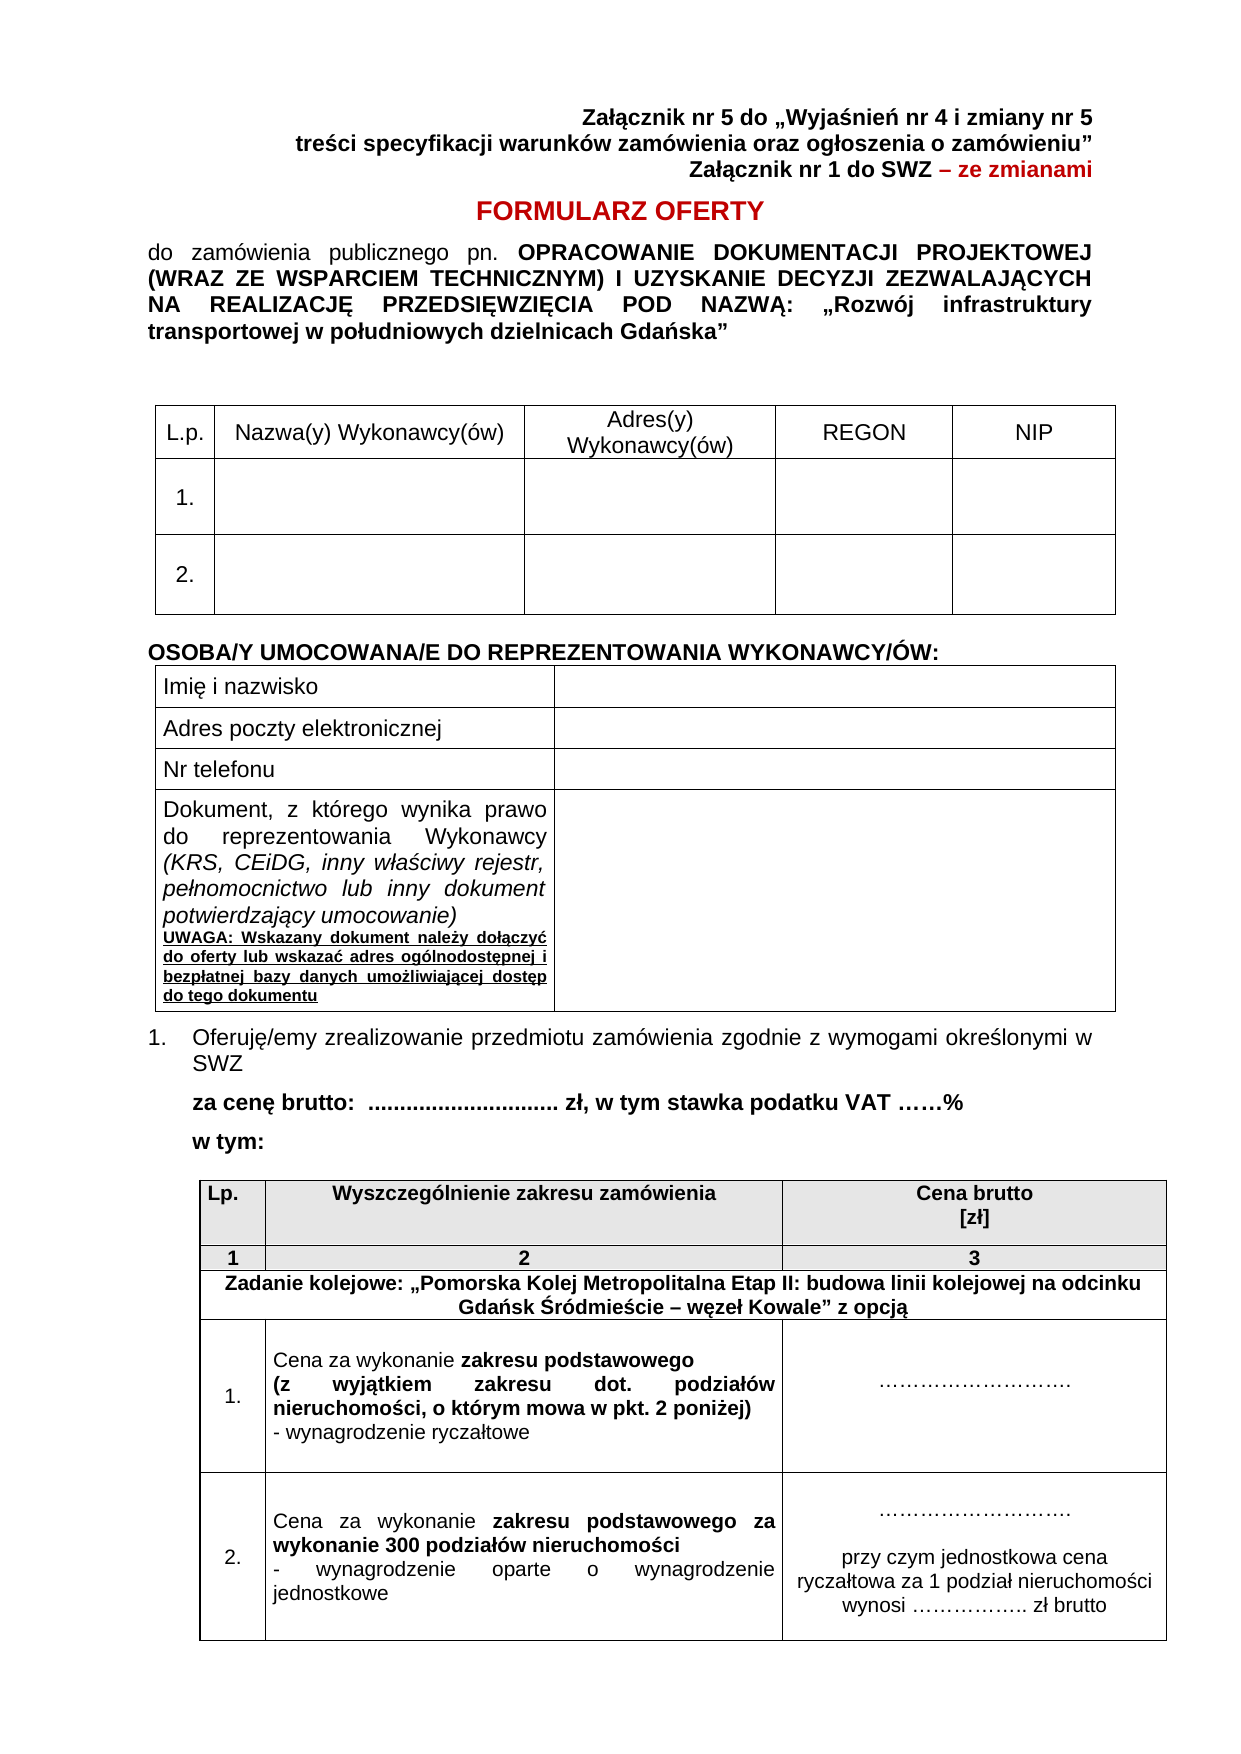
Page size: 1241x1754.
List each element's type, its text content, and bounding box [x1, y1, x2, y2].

table_cell Cena za wykonanie zakresu podstawowego (z wyjątkiem zakresu dot. podziałów nieruchomości, o którym mowa w pkt. 2 poniżej) - wynagrodzenie ryczałtowe [266, 1320, 782, 1472]
table_cell 2. [201, 1473, 265, 1640]
table_cell 1. [156, 459, 214, 534]
table_cell [776, 459, 952, 534]
table_cell Nr telefonu [156, 749, 554, 789]
table_cell [776, 535, 952, 614]
table_cell [953, 535, 1115, 614]
text do zamówienia publicznego pn. OPRACOWANIE DOKUMENTACJI PROJEKTOWEJ (WRAZ ZE WSPARCIEM TECHNICZNYM) I UZYSKANIE DECYZJI ZEZWALAJĄCYCH NA REALIZACJĘ PRZEDSIĘWZIĘCIA POD NAZWĄ: „Rozwój infrastruktury transportowej w południowych dzielnicach Gdańska” [148, 239, 1092, 344]
table_cell [555, 749, 1115, 789]
table_cell Cena za wykonanie zakresu podstawowego za wykonanie 300 podziałów nieruchomości - wynagrodzenie oparte o wynagrodzenie jednostkowe [266, 1473, 782, 1640]
table_cell 2. [156, 535, 214, 614]
table_cell ………………………. przy czym jednostkowa cena ryczałtowa za 1 podział nieruchomości wynosi …………….. zł brutto [783, 1473, 1166, 1640]
table_header Nazwa(y) Wykonawcy(ów) [215, 406, 524, 458]
table_cell [215, 459, 524, 534]
table_header Lp. [201, 1181, 265, 1244]
table_cell [215, 535, 524, 614]
table_cell ………………………. [783, 1320, 1166, 1472]
table_cell [555, 790, 1115, 1011]
table_cell Dokument, z którego wynika prawo do reprezentowania Wykonawcy (KRS, CEiDG, inny właściwy rejestr, pełnomocnictwo lub inny dokument potwierdzający umocowanie) UWAGA: Wskazany dokument należy dołączyć do oferty lub wskazać adres ogólnodostępnej i bezpłatnej bazy danych umożliwiającej dostęp do tego dokumentu [156, 790, 554, 1011]
table_header Imię i nazwisko [156, 666, 554, 707]
table_cell 1. [201, 1320, 265, 1472]
table_header Adres(y) Wykonawcy(ów) [525, 406, 775, 458]
table_header L.p. [156, 406, 214, 458]
text FORMULARZ OFERTY [148, 195, 1092, 226]
table_cell Adres poczty elektronicznej [156, 708, 554, 748]
table_cell 1 [201, 1246, 265, 1269]
table_cell [525, 535, 775, 614]
table_cell [525, 459, 775, 534]
table_cell [555, 708, 1115, 748]
table_cell [953, 459, 1115, 534]
text w tym: [148, 1128, 1092, 1154]
table_header REGON [776, 406, 952, 458]
list Oferuję/emy zrealizowanie przedmiotu zamówienia zgodnie z wymogami określonymi w SWZ [148, 1024, 1092, 1077]
table_header Wyszczególnienie zakresu zamówienia [266, 1181, 782, 1244]
text za cenę brutto: .............................. zł, w tym stawka podatku VAT ……% [148, 1089, 1092, 1116]
table_cell 2 [266, 1246, 782, 1269]
table_cell 3 [783, 1246, 1166, 1269]
table_header NIP [953, 406, 1115, 458]
table_cell Zadanie kolejowe: „Pomorska Kolej Metropolitalna Etap II: budowa linii kolejowej na odcinku Gdańsk Śródmieście – węzeł Kowale” z opcją [201, 1271, 1166, 1318]
text Załącznik nr 5 do „Wyjaśnień nr 4 i zmiany nr 5 treści specyfikacji warunków zamówienia oraz ogłoszenia o zamówieniu” Załącznik nr 1 do SWZ – ze zmianami [148, 103, 1092, 182]
text OSOBA/Y UMOCOWANA/E DO REPREZENTOWANIA WYKONAWCY/ÓW: [148, 639, 1092, 665]
table_header [555, 666, 1115, 707]
table_header Cena brutto [zł] [783, 1181, 1166, 1244]
